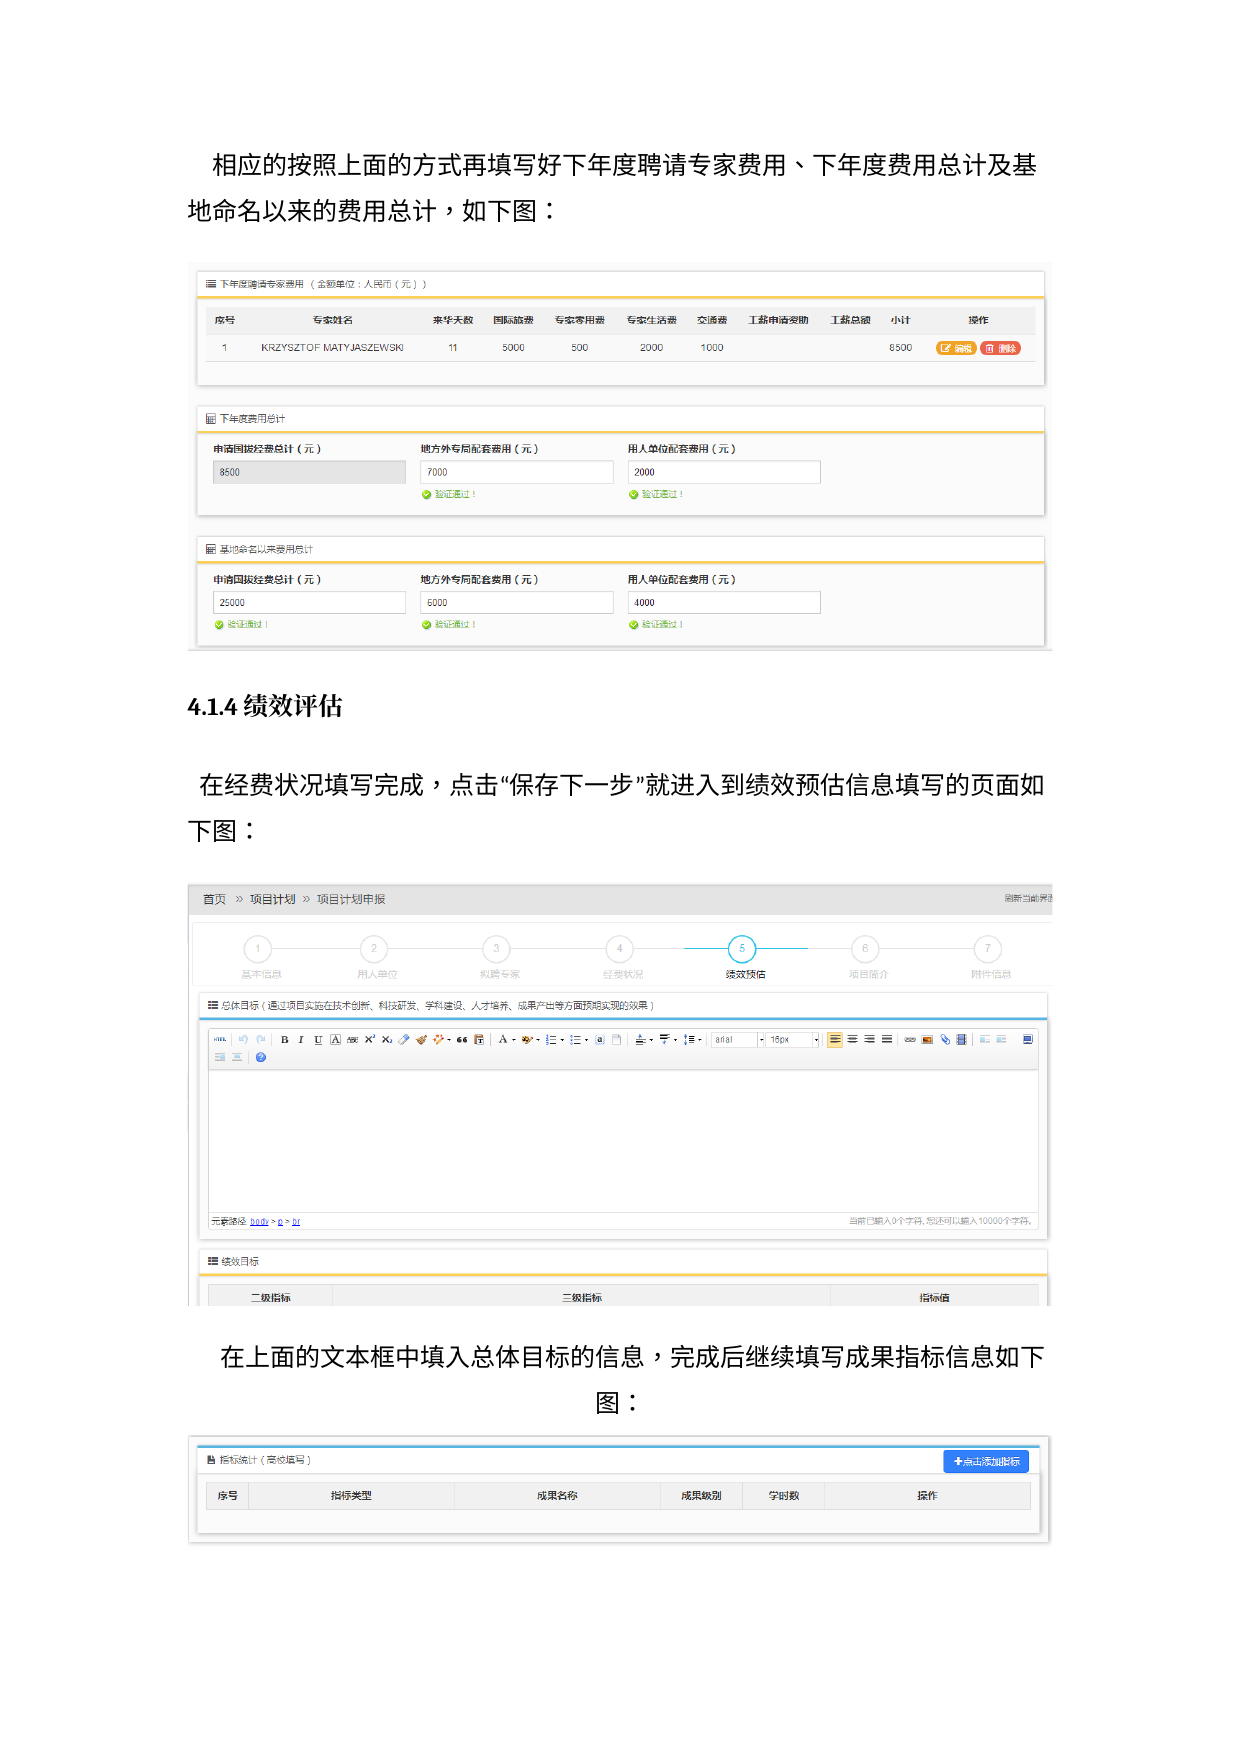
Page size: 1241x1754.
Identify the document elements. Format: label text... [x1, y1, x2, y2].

picture [187, 1435, 1053, 1550]
text 相应的按照上面的方式再填写好下年度聘请专家费用、下年度费用总计及基地命名以来的费用总计，如下图： [187, 150, 1053, 226]
picture [187, 882, 1053, 1306]
text 在上面的文本框中填入总体目标的信息，完成后继续填写成果指标信息如下图： [187, 1342, 1053, 1435]
picture [187, 262, 1053, 651]
subtitle 4.1.4绩效评估 [187, 693, 1053, 722]
text 在经费状况填写完成，点击“保存下一步”就进入到绩效预估信息填写的页面如下图： [187, 770, 1053, 846]
